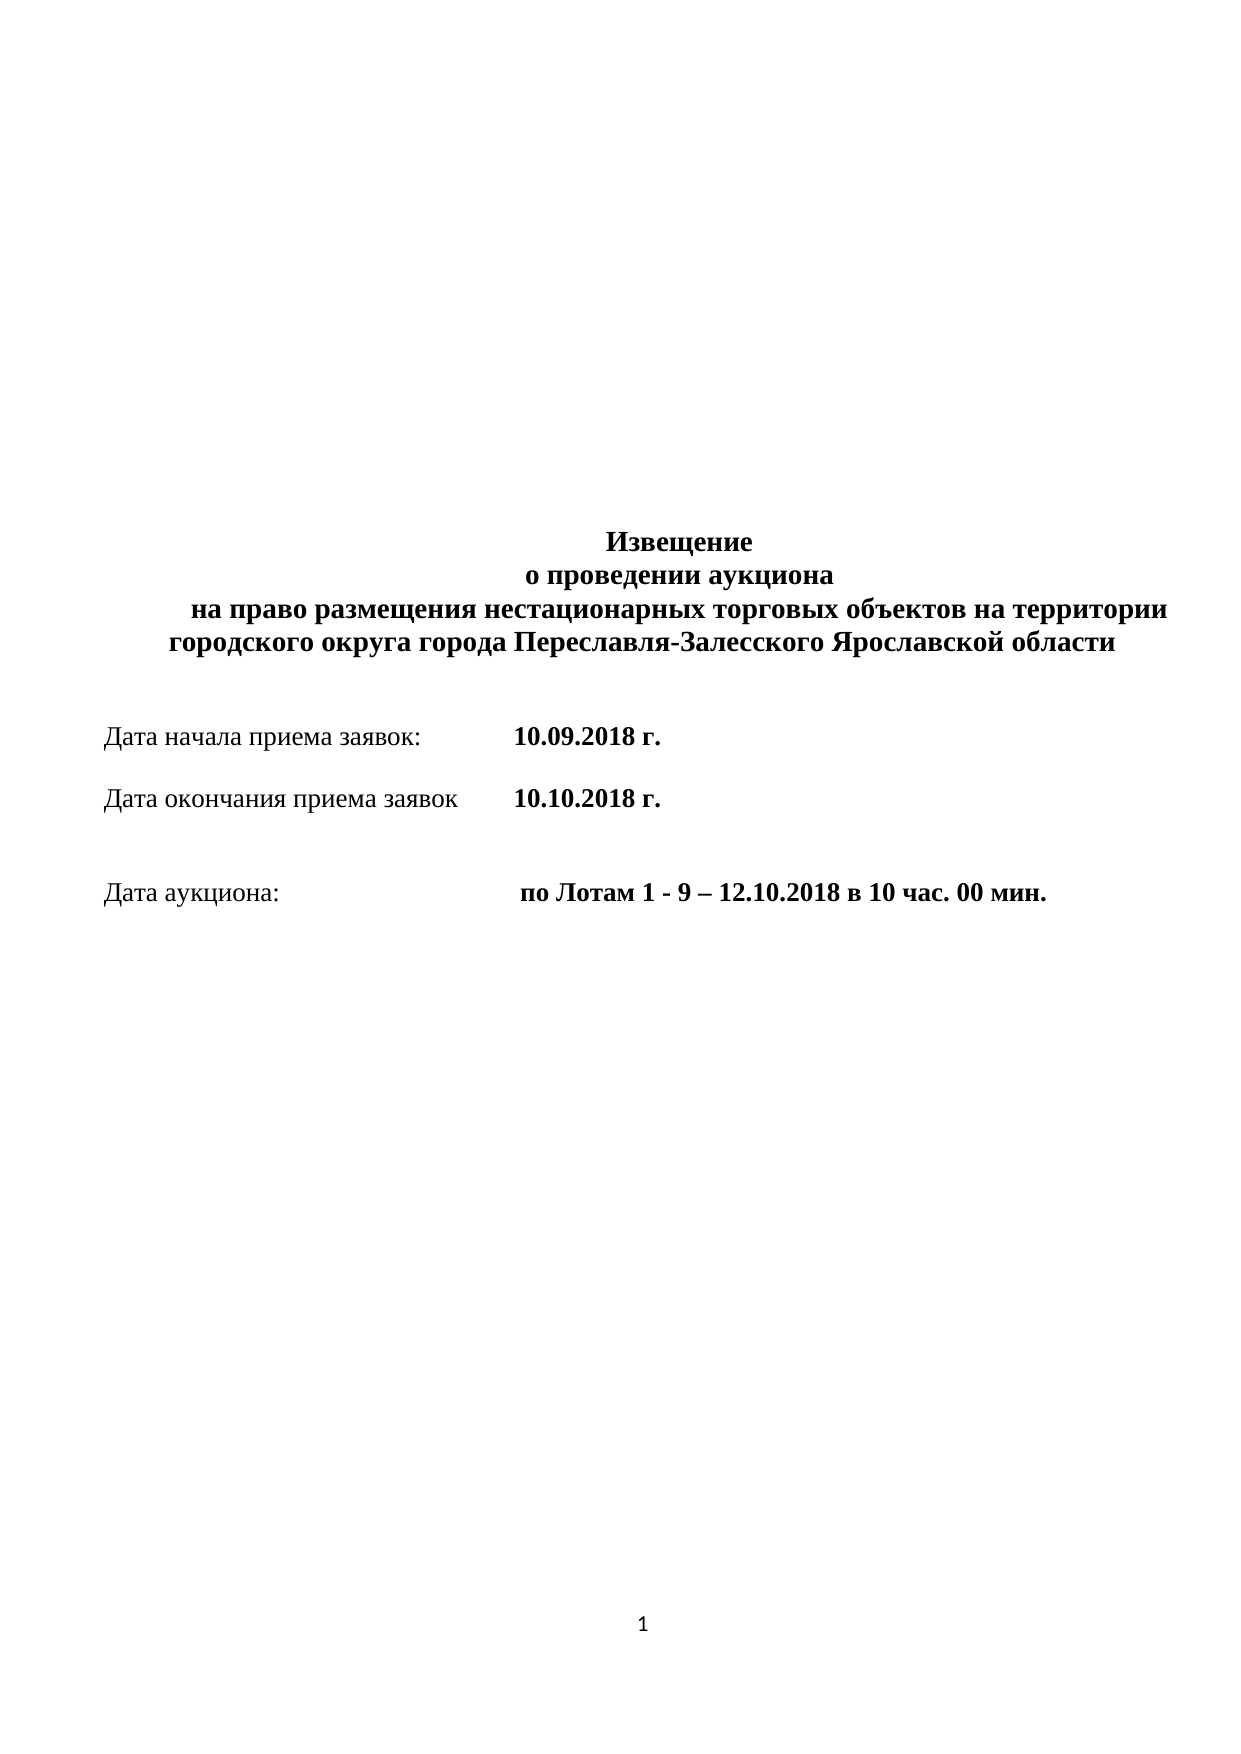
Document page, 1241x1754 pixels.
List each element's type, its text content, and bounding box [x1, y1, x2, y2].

text на право размещения нестационарных торговых объектов на территории городского округа города Переславля-Залесского Ярославской области [103, 591, 1181, 658]
table_cell Дата окончания приема заявок [92, 783, 502, 876]
text Извещение [103, 524, 1181, 557]
table_header Дата начала приема заявок: [92, 720, 502, 783]
text о проведении аукциона [103, 557, 1181, 591]
table_cell 10.10.2018 г. [502, 783, 1226, 876]
table_cell Дата аукциона: [92, 876, 502, 966]
table_header 10.09.2018 г. [502, 720, 1226, 783]
table_cell по Лотам 1 - 9 – 12.10.2018 в 10 час. 00 мин. [502, 876, 1226, 966]
